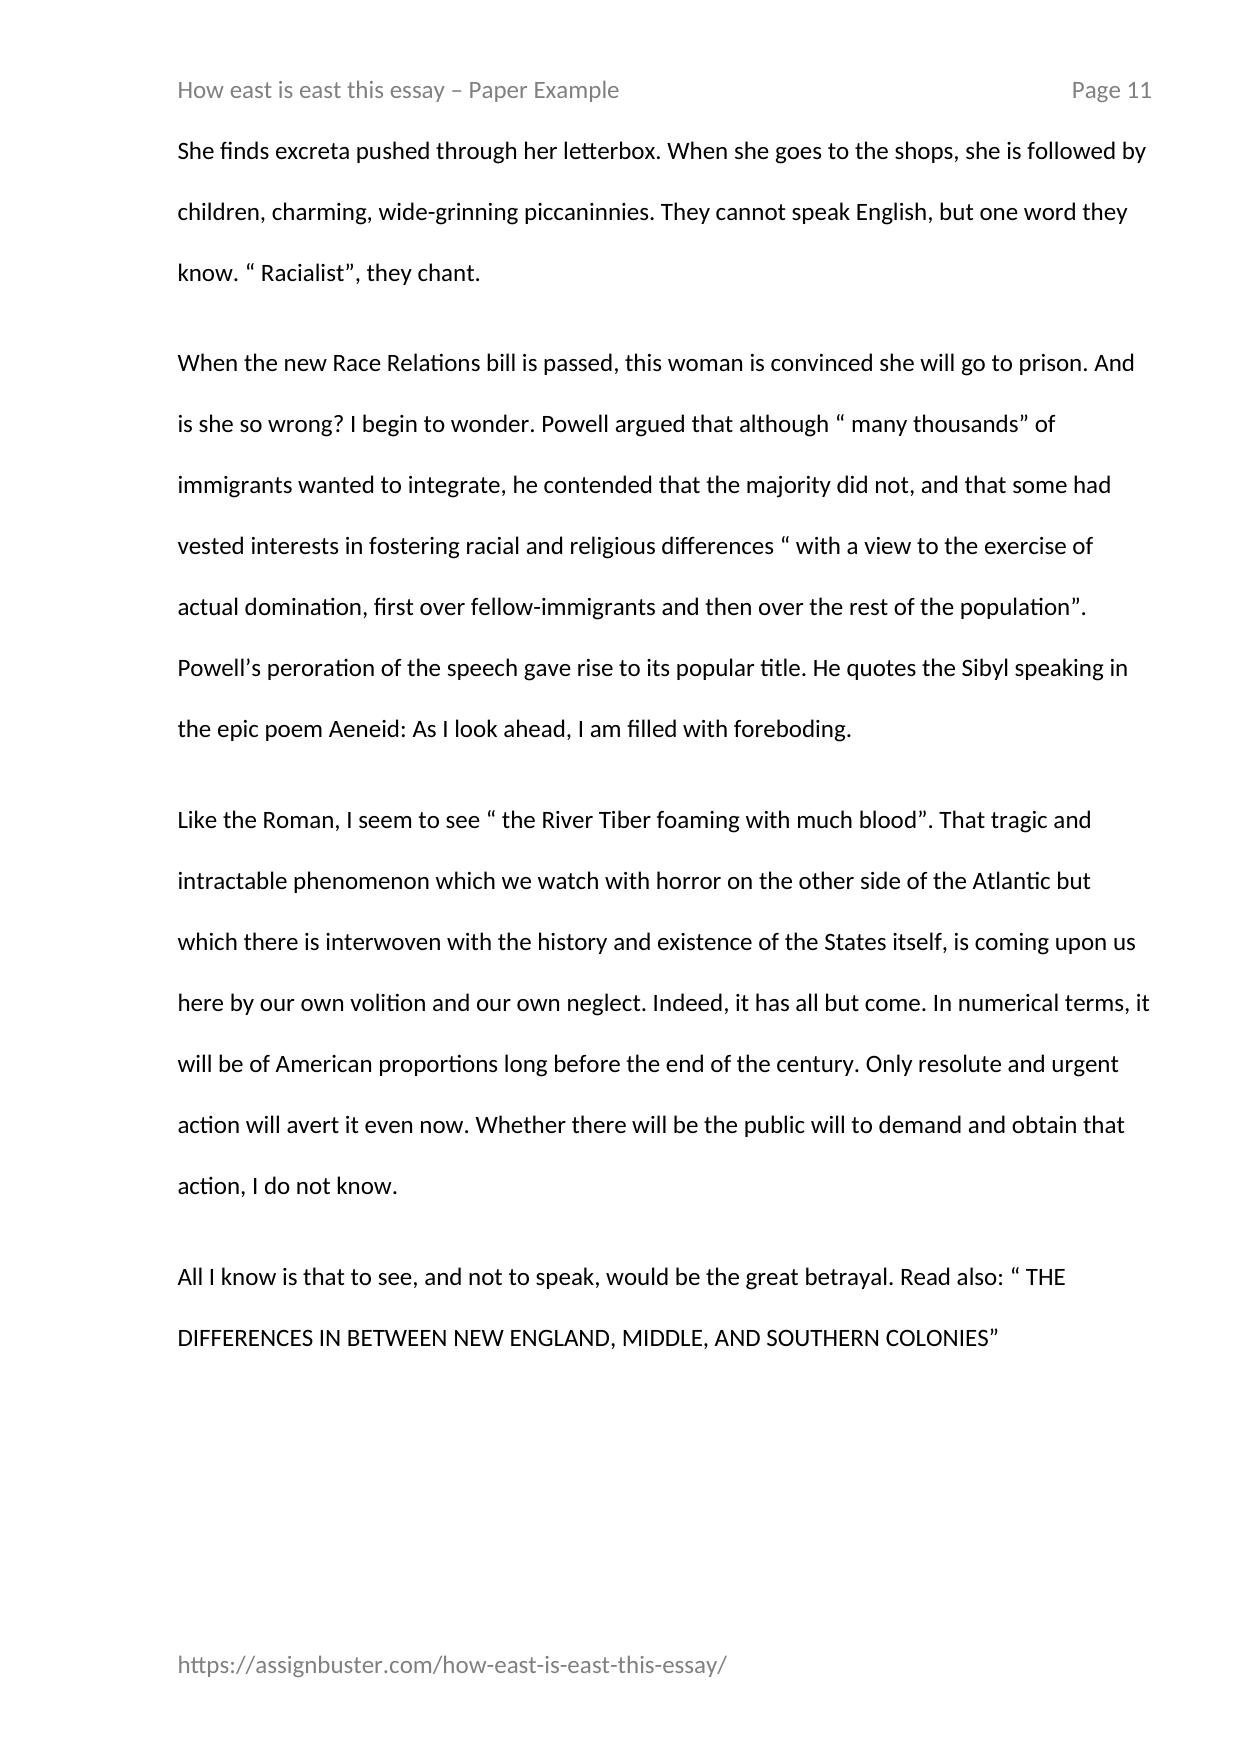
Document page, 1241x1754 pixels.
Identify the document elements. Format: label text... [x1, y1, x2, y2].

text Like the Roman, I seem to see “ the River Tiber foaming with much blood”. That tragic and intractable phenomenon which we watch with horror on the other side of the Atlantic but which there is interwoven with the history and existence of the States itself, is coming upon us here by our own volition and our own neglect. Indeed, it has all but come. In numerical terms, it will be of American proportions long before the end of the century. Only resolute and urgent action will avert it even now. Whether there will be the public will to demand and obtain that action, I do not know. [177, 804, 1152, 1201]
text All I know is that to see, and not to speak, would be the great betrayal. Read also: “ THE DIFFERENCES IN BETWEEN NEW ENGLAND, MIDDLE, AND SOUTHERN COLONIES” [177, 1261, 1152, 1352]
text When the new Race Relations bill is passed, this woman is convinced she will go to prison. And is she so wrong? I begin to wonder. Powell argued that although “ many thousands” of immigrants wanted to integrate, he contended that the majority did not, and that some had vested interests in fostering racial and religious differences “ with a view to the exercise of actual domination, first over fellow-immigrants and then over the rest of the population”. Powell’s peroration of the speech gave rise to its popular title. He quotes the Sibyl speaking in the epic poem Aeneid: As I look ahead, I am filled with foreboding. [177, 347, 1152, 744]
text She finds excreta pushed through her letterbox. When she goes to the shops, she is followed by children, charming, wide-grinning piccaninnies. They cannot speak English, but one word they know. “ Racialist”, they chant. [177, 135, 1152, 287]
